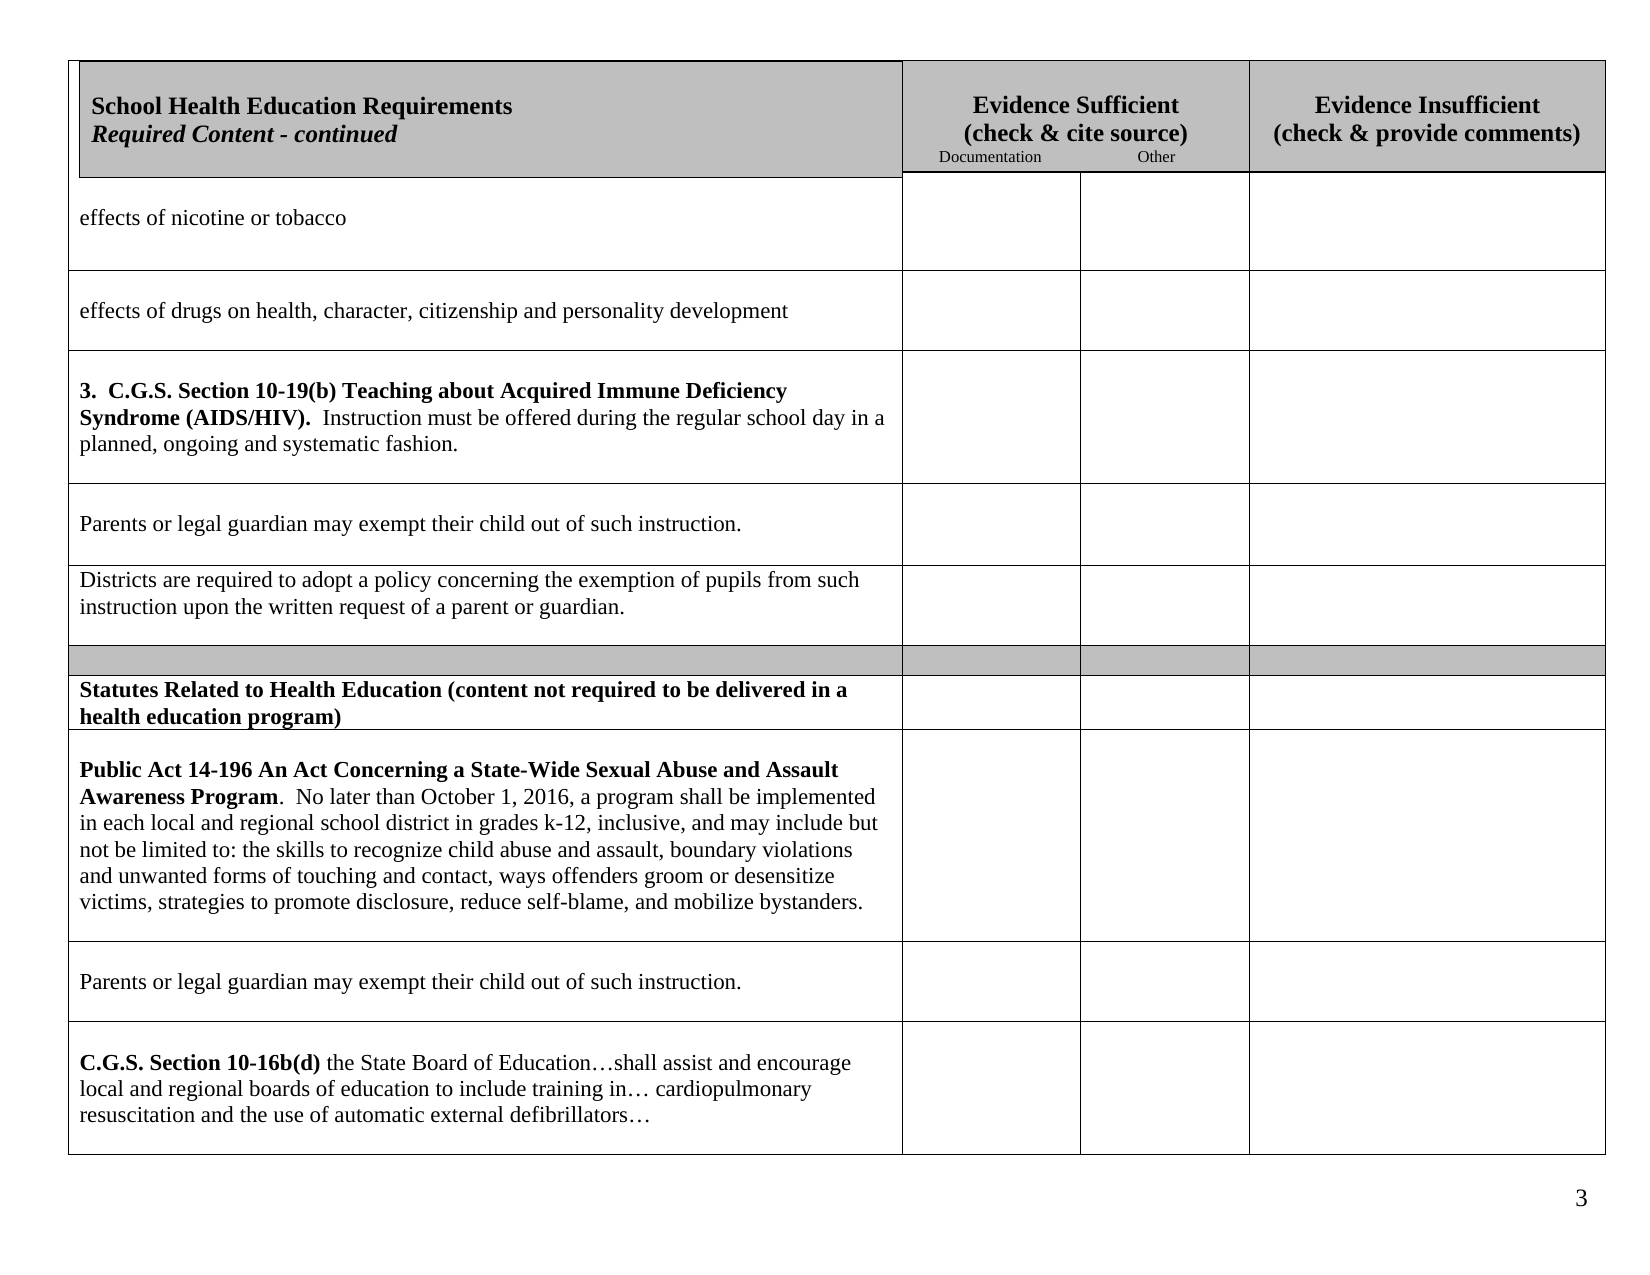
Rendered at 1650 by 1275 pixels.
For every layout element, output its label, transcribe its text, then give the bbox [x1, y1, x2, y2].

table_cell Parents or legal guardian may exempt their child out of such instruction. [69, 484, 902, 565]
table_cell [1081, 173, 1249, 270]
table_cell [1081, 484, 1249, 565]
table_cell [1081, 676, 1249, 729]
table_cell Statutes Related to Health Education (content not required to be delivered in a health education program) [69, 676, 902, 729]
table_cell [1081, 566, 1249, 645]
table_cell [1250, 730, 1605, 941]
table_cell effects of nicotine or tobacco [69, 61, 902, 270]
table_cell [1250, 1022, 1605, 1154]
table_cell [903, 271, 1080, 350]
table_cell [903, 646, 1080, 675]
table_cell [1250, 646, 1605, 675]
table_cell [903, 351, 1080, 483]
table_cell [1250, 173, 1605, 270]
table_cell Evidence Sufficient (check & cite source) Documentation Other [903, 61, 1249, 171]
table_cell [903, 676, 1080, 729]
table_cell [903, 730, 1080, 941]
table_cell [1250, 351, 1605, 483]
table_cell [1081, 730, 1249, 941]
table_cell [1250, 942, 1605, 1021]
table_cell [1081, 351, 1249, 483]
table_cell Evidence Insufficient (check & provide comments) [1250, 61, 1605, 171]
table_cell [903, 942, 1080, 1021]
table_cell [903, 173, 1080, 270]
table_cell [1250, 271, 1605, 350]
table_cell effects of drugs on health, character, citizenship and personality development [69, 271, 902, 350]
table_cell [903, 1022, 1080, 1154]
table_cell [903, 484, 1080, 565]
table_cell [1250, 484, 1605, 565]
table_cell [903, 566, 1080, 645]
table_cell [1250, 676, 1605, 729]
table_cell [1081, 646, 1249, 675]
table_cell Public Act 14-196 An Act Concerning a State-Wide Sexual Abuse and Assault Awareness Program. No later than October 1, 2016, a program shall be implemented in each local and regional school district in grades k-12, inclusive, and may include but not be limited to: the skills to recognize child abuse and assault, boundary violations and unwanted forms of touching and contact, ways offenders groom or desensitize victims, strategies to promote disclosure, reduce self-blame, and mobilize bystanders. [69, 730, 902, 941]
table_cell C.G.S. Section 10-16b(d) the State Board of Education…shall assist and encourage local and regional boards of education to include training in… cardiopulmonary resuscitation and the use of automatic external defibrillators… [69, 1022, 902, 1154]
table_cell [1081, 271, 1249, 350]
table_cell 3. C.G.S. Section 10-19(b) Teaching about Acquired Immune Deficiency Syndrome (AIDS/HIV). Instruction must be offered during the regular school day in a planned, ongoing and systematic fashion. [69, 351, 902, 483]
table_cell [1250, 566, 1605, 645]
table_cell [1081, 942, 1249, 1021]
table_cell Parents or legal guardian may exempt their child out of such instruction. [69, 942, 902, 1021]
table_cell [1081, 1022, 1249, 1154]
table_cell [69, 646, 902, 675]
table_cell Districts are required to adopt a policy concerning the exemption of pupils from such instruction upon the written request of a parent or guardian. [69, 566, 902, 645]
